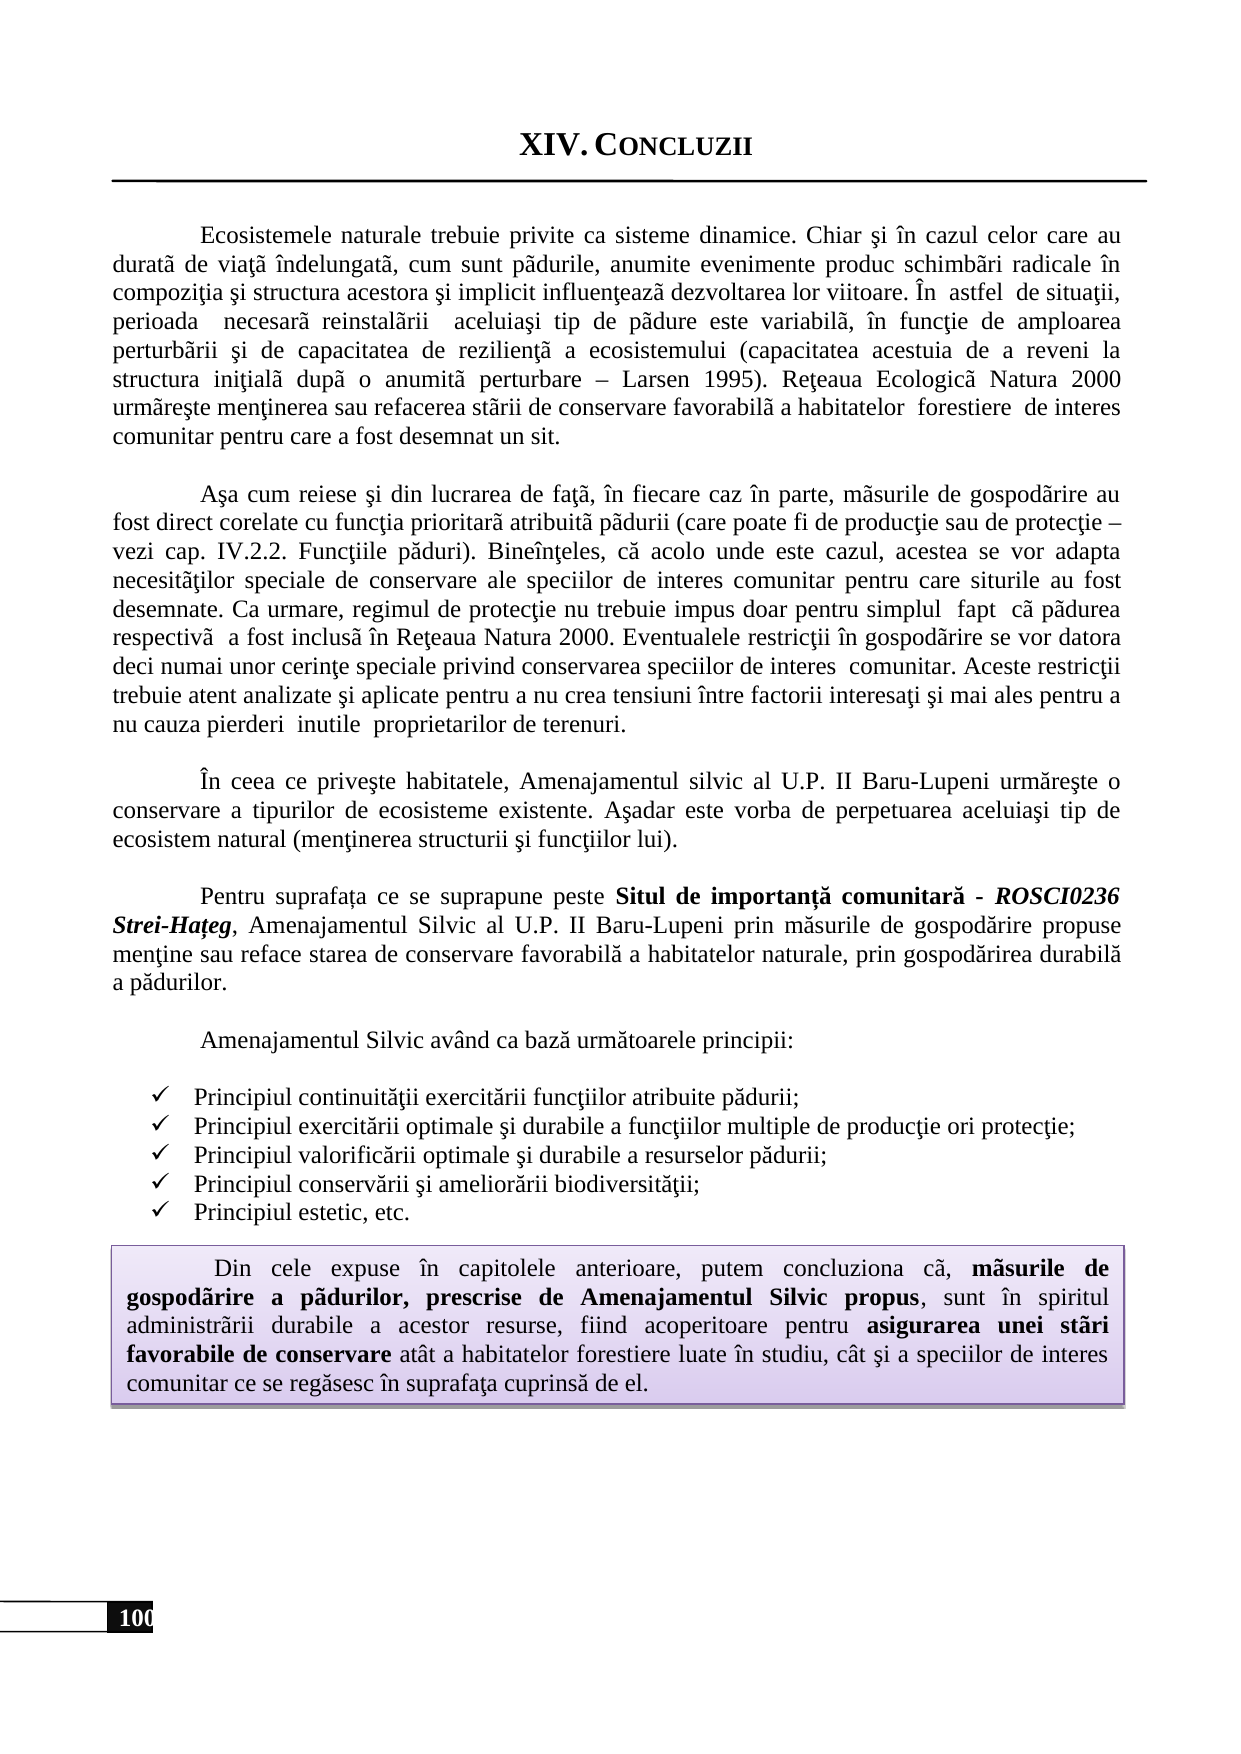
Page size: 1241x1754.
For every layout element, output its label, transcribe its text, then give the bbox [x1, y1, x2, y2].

text În ceea ce priveşte habitatele, Amenajamentul silvic al U.P. II Baru-Lupeni urmăreşte o conservare a tipurilor de ecosisteme existente. Aşadar este vorba de perpetuarea aceluiaşi tip de ecosistem natural (menţinerea structurii şi funcţiilor lui). [112, 766, 1122, 852]
text Aşa cum reiese şi din lucrarea de faţã, în fiecare caz în parte, mãsurile de gospodãrire au fost direct corelate cu funcţia prioritarã atribuitã pãdurii (care poate fi de producţie sau de protecţie – vezi cap. IV.2.2. Funcţiile păduri). Bineînţeles, că acolo unde este cazul, acestea se vor adapta necesitãţilor speciale de conservare ale speciilor de interes comunitar pentru care siturile au fost desemnate. Ca urmare, regimul de protecţie nu trebuie impus doar pentru simplul fapt cã pãdurea respectivã a fost inclusã în Reţeaua Natura 2000. Eventualele restricţii în gospodãrire se vor datora deci numai unor cerinţe speciale privind conservarea speciilor de interes comunitar. Aceste restricţii trebuie atent analizate şi aplicate pentru a nu crea tensiuni între factorii interesaţi şi mai ales pentru a nu cauza pierderi inutile proprietarilor de terenuri. [112, 479, 1122, 737]
text Amenajamentul Silvic având ca bază următoarele principii: [112, 1025, 1122, 1054]
list Principiul conservării şi ameliorării biodiversităţii; [150, 1169, 1122, 1197]
text Ecosistemele naturale trebuie privite ca sisteme dinamice. Chiar şi în cazul celor care au duratã de viaţã îndelungatã, cum sunt pãdurile, anumite evenimente produc schimbãri radicale în compoziţia şi structura acestora şi implicit influenţeazã dezvoltarea lor viitoare. În astfel de situaţii, perioada necesarã reinstalãrii aceluiaşi tip de pãdure este variabilã, în funcţie de amploarea perturbãrii şi de capacitatea de rezilienţã a ecosistemului (capacitatea acestuia de a reveni la structura iniţialã dupã o anumitã perturbare – Larsen 1995). Reţeaua Ecologicã Natura 2000 urmãreşte menţinerea sau refacerea stãrii de conservare favorabilã a habitatelor forestiere de interes comunitar pentru care a fost desemnat un sit. [112, 220, 1122, 450]
subtitle Concluzii [150, 124, 1122, 162]
text Pentru suprafața ce se suprapune peste Situl de importanță comunitară - ROSCI0236 Strei-Hațeg, Amenajamentul Silvic al U.P. II Baru-Lupeni prin măsurile de gospodărire propuse menţine sau reface starea de conservare favorabilă a habitatelor naturale, prin gospodărirea durabilă a pădurilor. [112, 881, 1122, 996]
list Principiul exercitării optimale şi durabile a funcţiilor multiple de producţie ori protecţie; [150, 1111, 1122, 1140]
list Principiul valorificării optimale şi durabile a resurselor pădurii; [150, 1140, 1122, 1169]
list Principiul estetic, etc. [150, 1197, 1122, 1226]
list Principiul continuităţii exercitării funcţiilor atribuite pădurii; [150, 1082, 1122, 1111]
